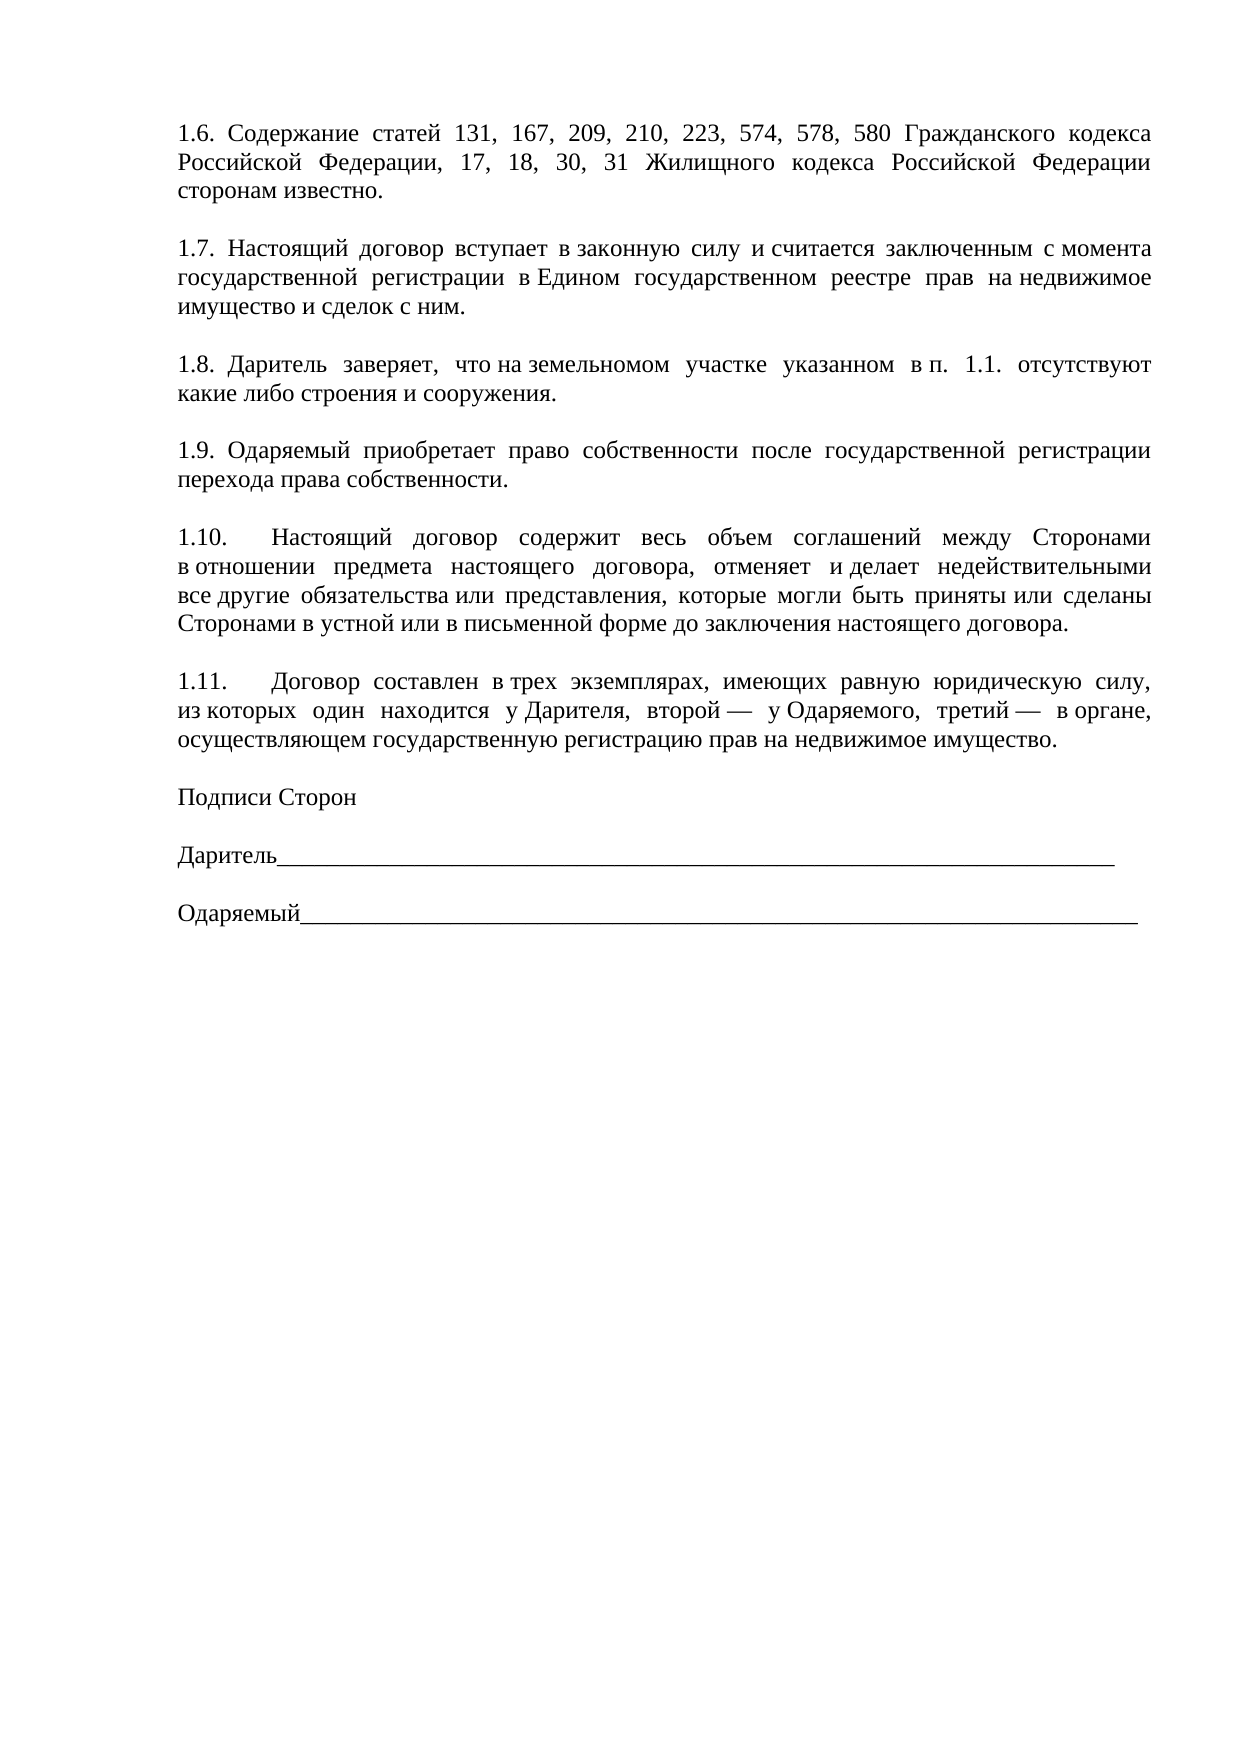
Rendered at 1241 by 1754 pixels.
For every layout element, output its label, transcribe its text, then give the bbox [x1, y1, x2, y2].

text 1.10. Настоящий договор содержит весь объем соглашений между Сторонами в отношении предмета настоящего договора, отменяет и делает недействительными все другие обязательства или представления, которые могли быть приняты или сделаны Сторонами в устной или в письменной форме до заключения настоящего договора. [177, 522, 1152, 637]
text Одаряемый___________________________________________________________________ [177, 898, 1152, 926]
text 1.11. Договор составлен в трех экземплярах, имеющих равную юридическую силу, из которых один находится у Дарителя, второй — у Одаряемого, третий — в органе, осуществляющем государственную регистрацию прав на недвижимое имущество. [177, 666, 1152, 753]
text 1.6. Содержание статей 131, 167, 209, 210, 223, 574, 578, 580 Гражданского кодекса Российской Федерации, 17, 18, 30, 31 Жилищного кодекса Российской Федерации сторонам известно. [177, 118, 1152, 204]
text 1.8. Даритель заверяет, что на земельномом участке указанном в п. 1.1. отсутствуют какие либо строения и сооружения. [177, 349, 1152, 406]
text 1.7. Настоящий договор вступает в законную силу и считается заключенным с момента государственной регистрации в Едином государственном реестре прав на недвижимое имущество и сделок с ним. [177, 233, 1152, 320]
text Даритель___________________________________________________________________ [177, 840, 1152, 868]
text 1.9. Одаряемый приобретает право собственности после государственной регистрации перехода права собственности. [177, 436, 1152, 493]
text Подписи Сторон [177, 782, 1152, 811]
